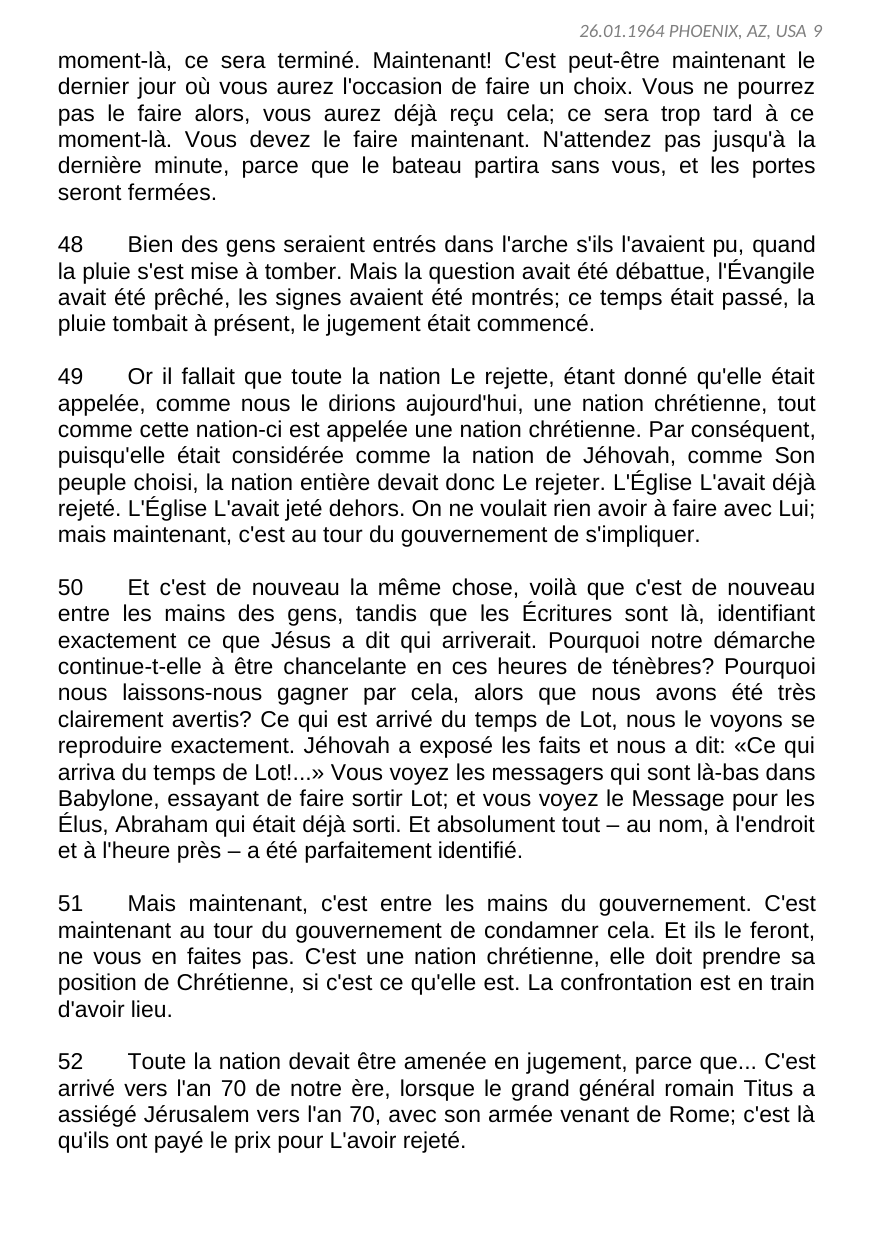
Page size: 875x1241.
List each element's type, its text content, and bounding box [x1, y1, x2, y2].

text 51 Mais maintenant, c'est entre les mains du gouvernement. C'est maintenant au tour du gouvernement de condamner cela. Et ils le feront, ne vous en faites pas. C'est une nation chrétienne, elle doit prendre sa position de Chrétienne, si c'est ce qu'elle est. La confrontation est en train d'avoir lieu. [58, 890, 816, 1022]
text 48 Bien des gens seraient entrés dans l'arche s'ils l'avaient pu, quand la pluie s'est mise à tomber. Mais la question avait été débattue, l'Évangile avait été prêché, les signes avaient été montrés; ce temps était passé, la pluie tombait à présent, le jugement était commencé. [58, 231, 816, 337]
text 52 Toute la nation devait être amenée en jugement, parce que... C'est arrivé vers l'an 70 de notre ère, lorsque le grand général romain Titus a assiégé Jérusalem vers l'an 70, avec son armée venant de Rome; c'est là qu'ils ont payé le prix pour L'avoir rejeté. [58, 1048, 816, 1154]
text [58, 47, 816, 205]
text 50 Et c'est de nouveau la même chose, voilà que c'est de nouveau entre les mains des gens, tandis que les Écritures sont là, identifiant exactement ce que Jésus a dit qui arriverait. Pourquoi notre démarche continue-t-elle à être chancelante en ces heures de ténèbres? Pourquoi nous laissons-nous gagner par cela, alors que nous avons été très clairement avertis? Ce qui est arrivé du temps de Lot, nous le voyons se reproduire exactement. Jéhovah a exposé les faits et nous a dit: «Ce qui arriva du temps de Lot!...» Vous voyez les messagers qui sont là-bas dans Babylone, essayant de faire sortir Lot; et vous voyez le Message pour les Élus, Abraham qui était déjà sorti. Et absolument tout – au nom, à l'endroit et à l'heure près – a été parfaitement identifié. [58, 574, 816, 864]
text 49 Or il fallait que toute la nation Le rejette, étant donné qu'elle était appelée, comme nous le dirions aujourd'hui, une nation chrétienne, tout comme cette nation-ci est appelée une nation chrétienne. Par conséquent, puisqu'elle était considérée comme la nation de Jéhovah, comme Son peuple choisi, la nation entière devait donc Le rejeter. L'Église L'avait déjà rejeté. L'Église L'avait jeté dehors. On ne voulait rien avoir à faire avec Lui; mais maintenant, c'est au tour du gouvernement de s'impliquer. [58, 363, 816, 548]
